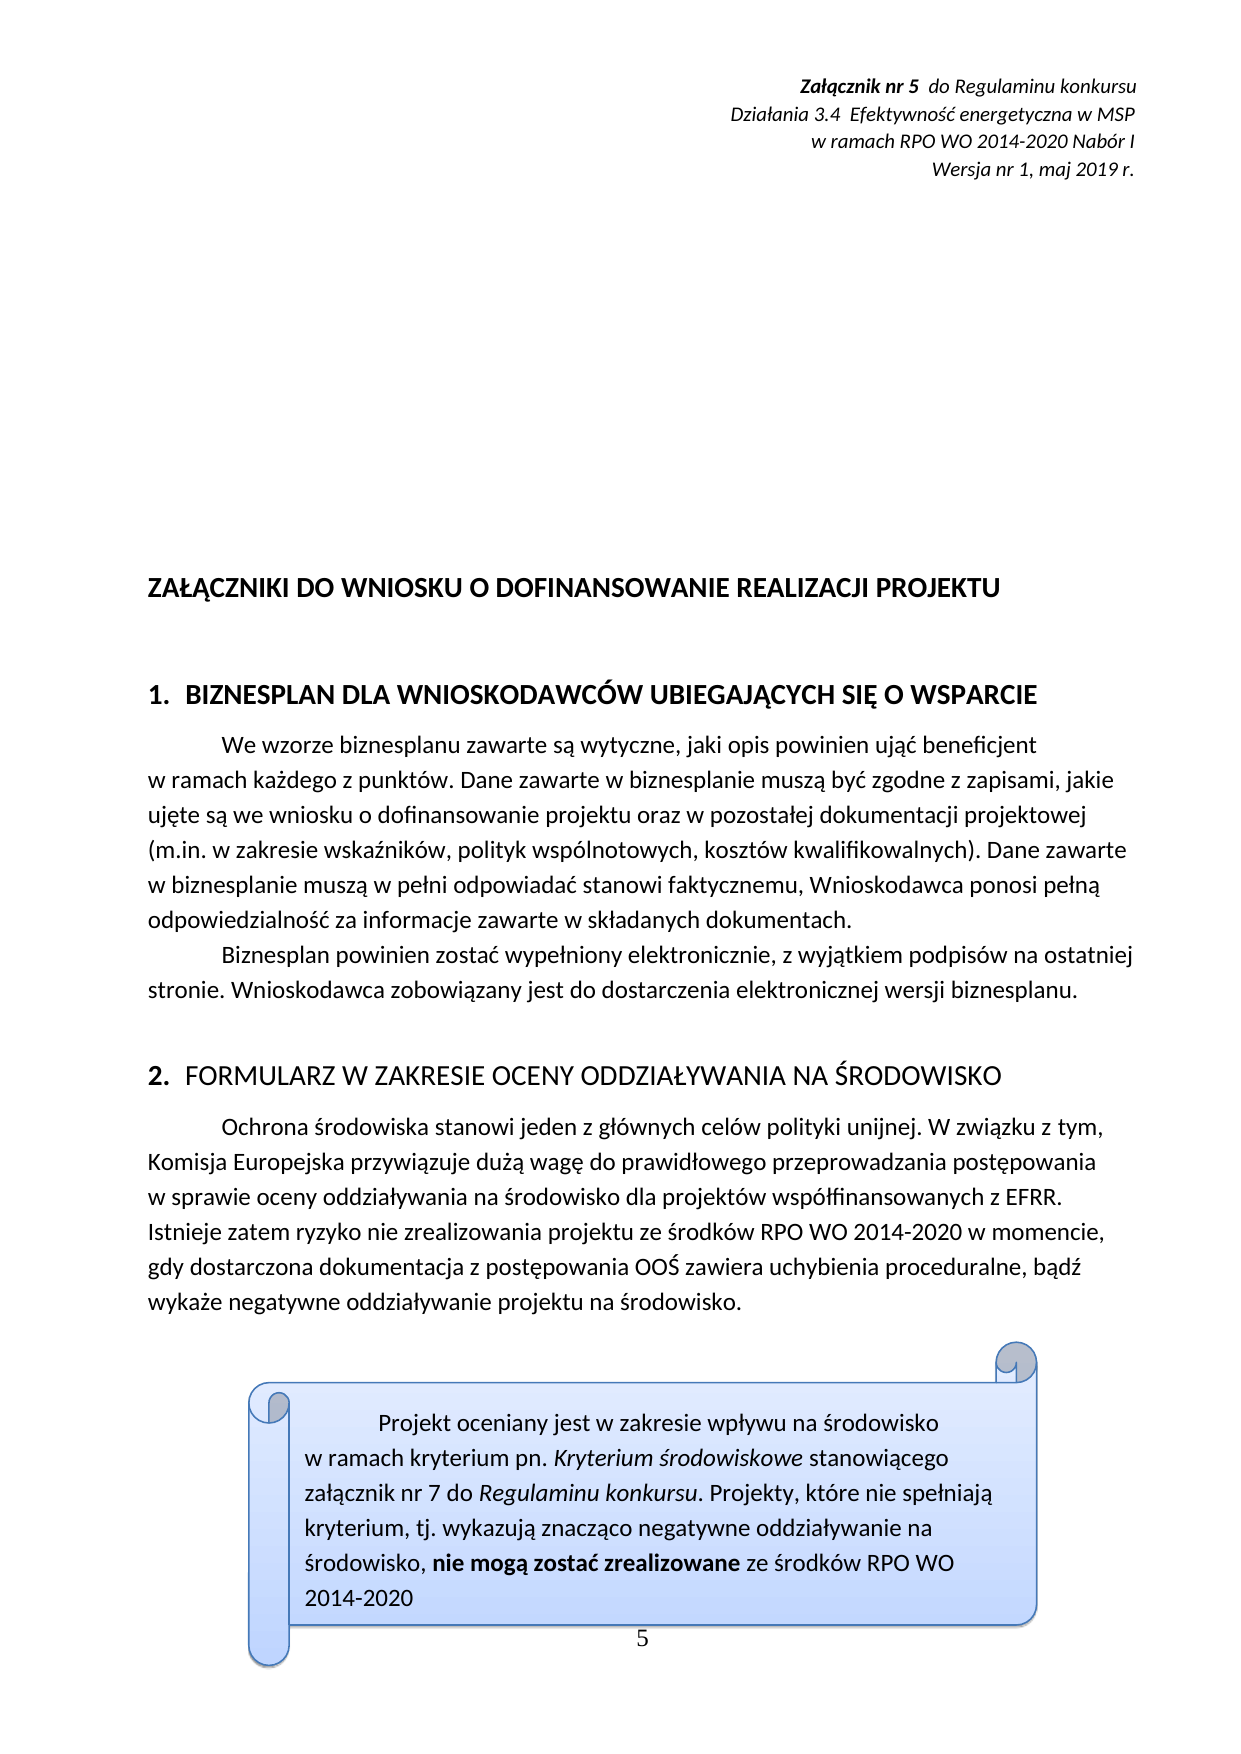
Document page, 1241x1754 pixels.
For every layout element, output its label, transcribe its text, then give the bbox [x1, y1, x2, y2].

subtitle FORMULARZ W ZAKRESIE OCENY ODDZIAŁYWANIA NA ŚRODOWISKO [148, 1057, 1137, 1093]
text ZAŁĄCZNIKI DO WNIOSKU O DOFINANSOWANIE REALIZACJI PROJEKTU [148, 569, 1137, 605]
text Ochrona środowiska stanowi jeden z głównych celów polityki unijnej. W związku z tym, Komisja Europejska przywiązuje dużą wagę do prawidłowego przeprowadzania postępowania w sprawie oceny oddziaływania na środowisko dla projektów współfinansowanych z EFRR. Istnieje zatem ryzyko nie zrealizowania projektu ze środków RPO WO 2014-2020 w momencie, gdy dostarczona dokumentacja z postępowania OOŚ zawiera uchybienia proceduralne, bądź wykaże negatywne oddziaływanie projektu na środowisko. [148, 1111, 1137, 1316]
subtitle BIZNESPLAN DLA WNIOSKODAWCÓW UBIEGAJĄCYCH SIĘ O WSPARCIE [148, 676, 1137, 712]
text We wzorze biznesplanu zawarte są wytyczne, jaki opis powinien ująć beneficjent w ramach każdego z punktów. Dane zawarte w biznesplanie muszą być zgodne z zapisami, jakie ujęte są we wniosku o dofinansowanie projektu oraz w pozostałej dokumentacji projektowej (m.in. w zakresie wskaźników, polityk wspólnotowych, kosztów kwalifikowalnych). Dane zawarte w biznesplanie muszą w pełni odpowiadać stanowi faktycznemu, Wnioskodawca ponosi pełną odpowiedzialność za informacje zawarte w składanych dokumentach. [148, 730, 1137, 935]
text Biznesplan powinien zostać wypełniony elektronicznie, z wyjątkiem podpisów na ostatniej stronie. Wnioskodawca zobowiązany jest do dostarczenia elektronicznej wersji biznesplanu. [148, 940, 1137, 1005]
